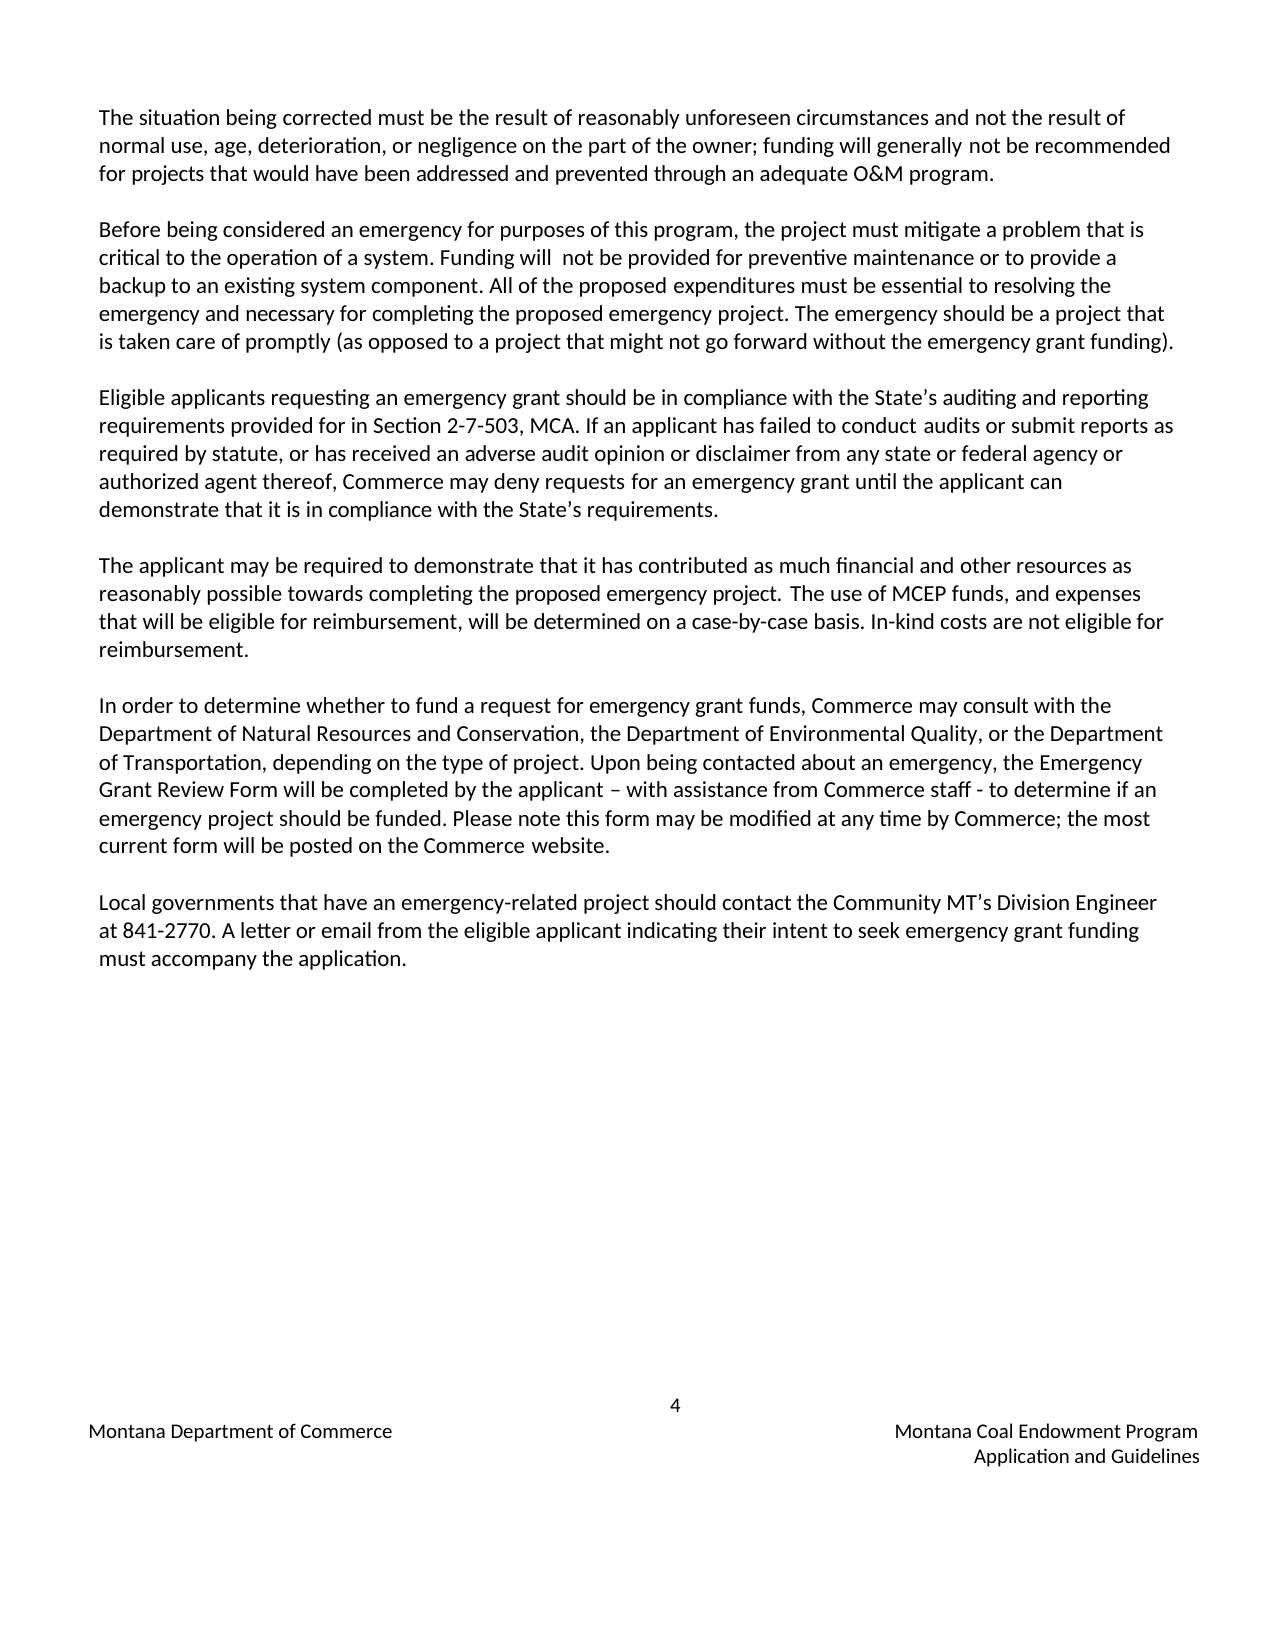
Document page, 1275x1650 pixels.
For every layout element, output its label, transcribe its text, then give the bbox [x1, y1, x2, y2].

text Before being considered an emergency for purposes of this program, the project must mitigate a problem that is critical to the operation of a system. Funding will not be provided for preventive maintenance or to provide a backup to an existing system component. All of the proposed expenditures must be essential to resolving the emergency and necessary for completing the proposed emergency project. The emergency should be a project that is taken care of promptly (as opposed to a project that might not go forward without the emergency grant funding). [99, 215, 1177, 355]
text The applicant may be required to demonstrate that it has contributed as much financial and other resources as reasonably possible towards completing the proposed emergency project. The use of MCEP funds, and expenses that will be eligible for reimbursement, will be determined on a case-by-case basis. In-kind costs are not eligible for reimbursement. [99, 551, 1177, 663]
text The situation being corrected must be the result of reasonably unforeseen circumstances and not the result of normal use, age, deterioration, or negligence on the part of the owner; funding will generally not be recommended for projects that would have been addressed and prevented through an adequate O&M program. [99, 103, 1177, 187]
text Eligible applicants requesting an emergency grant should be in compliance with the State’s auditing and reporting requirements provided for in Section 2-7-503, MCA. If an applicant has failed to conduct audits or submit reports as required by statute, or has received an adverse audit opinion or disclaimer from any state or federal agency or authorized agent thereof, Commerce may deny requests for an emergency grant until the applicant can demonstrate that it is in compliance with the State’s requirements. [99, 383, 1177, 523]
text Local governments that have an emergency-related project should contact the Community MT’s Division Engineer at 841-2770. A letter or email from the eligible applicant indicating their intent to seek emergency grant funding must accompany the application. [99, 888, 1177, 972]
text In order to determine whether to fund a request for emergency grant funds, Commerce may consult with the Department of Natural Resources and Conservation, the Department of Environmental Quality, or the Department of Transportation, depending on the type of project. Upon being contacted about an emergency, the Emergency Grant Review Form will be completed by the applicant – with assistance from Commerce staff - to determine if an emergency project should be funded. Please note this form may be modified at any time by Commerce; the most current form will be posted on the Commerce website. [99, 692, 1177, 860]
